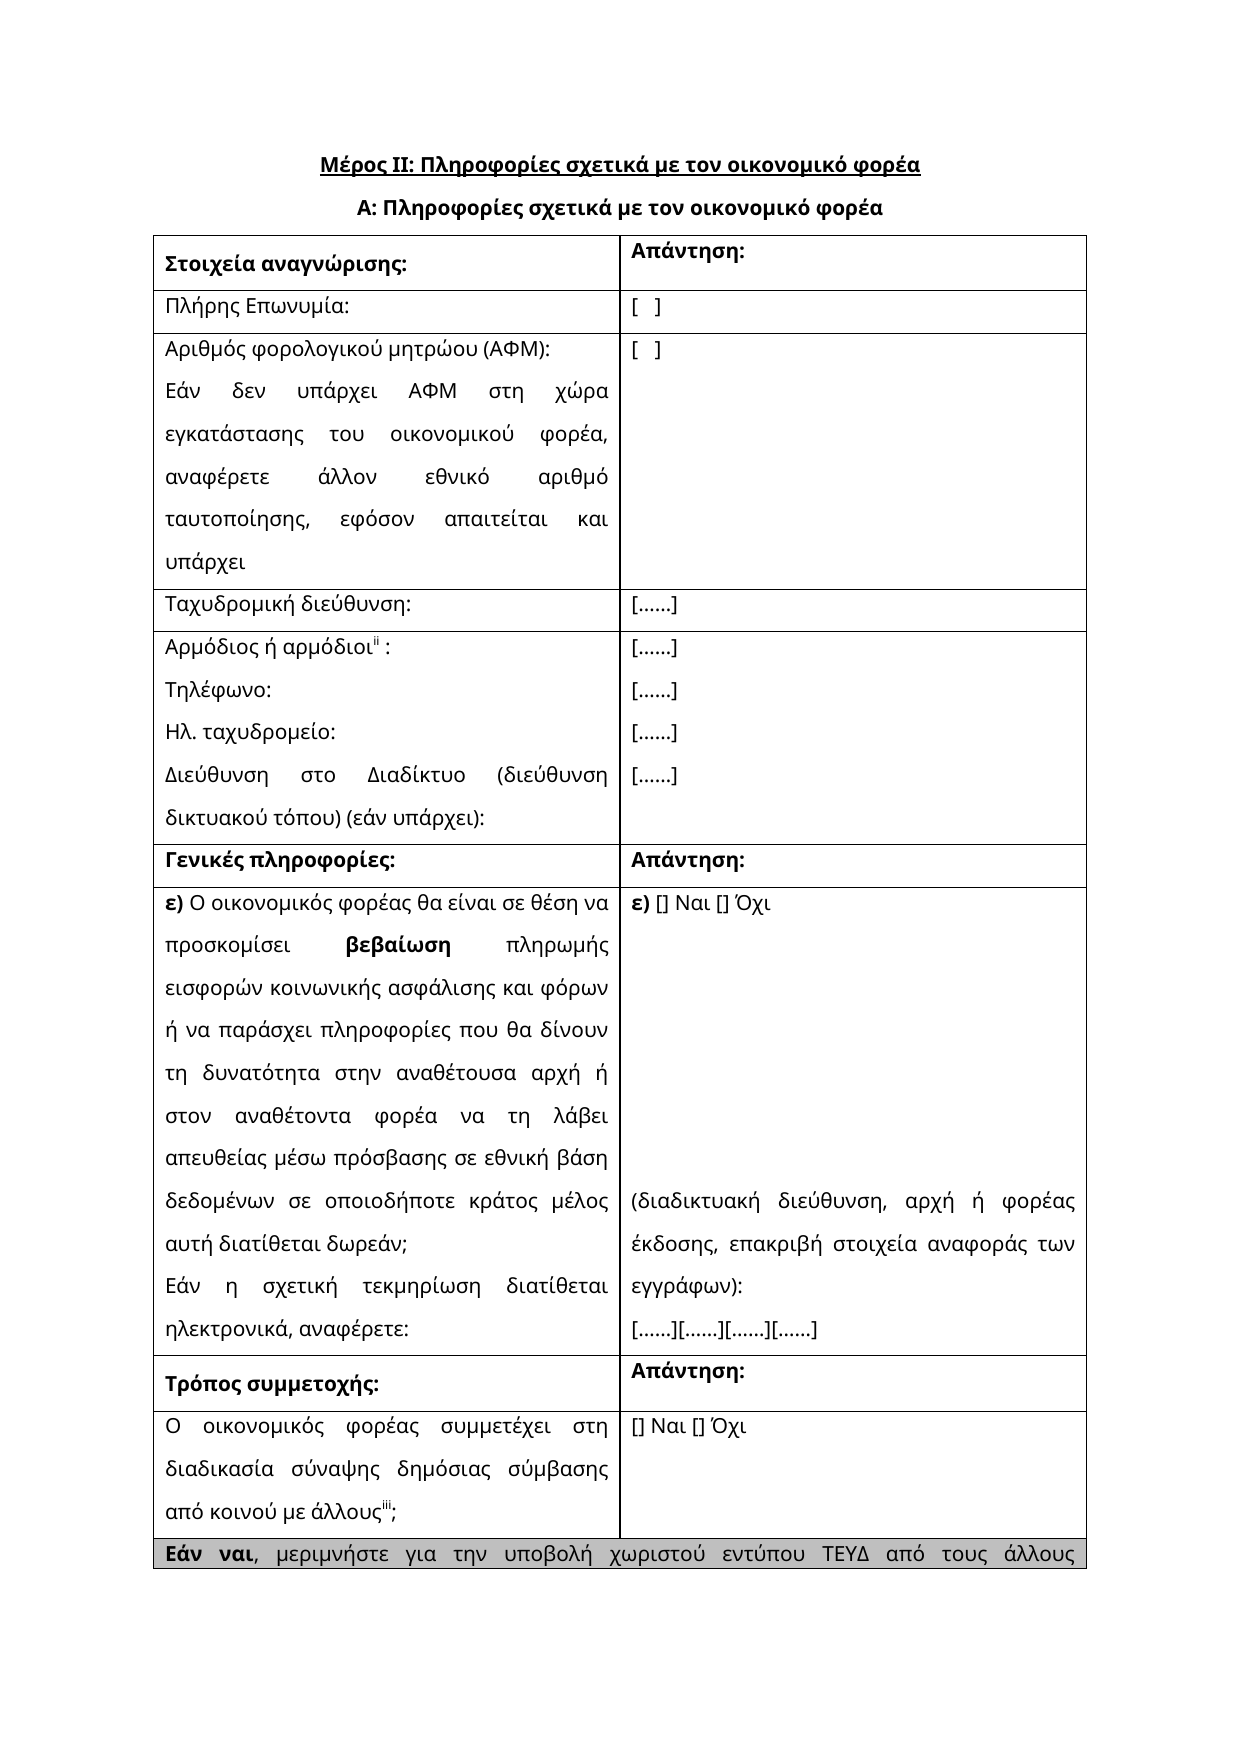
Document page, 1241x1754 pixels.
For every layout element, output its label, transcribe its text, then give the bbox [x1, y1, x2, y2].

table_cell [ ] [621, 334, 1086, 588]
table_cell [……] [621, 590, 1086, 631]
table_cell Απάντηση: [621, 845, 1086, 887]
table_cell Πλήρης Επωνυμία: [154, 291, 619, 333]
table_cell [154, 1539, 1086, 1568]
table_cell [……] [……] [……] [……] [621, 632, 1086, 844]
table_header Απάντηση: [621, 236, 1086, 290]
table_cell Αριθμός φορολογικού μητρώου (ΑΦΜ): Εάν δεν υπάρχει ΑΦΜ στη χώρα εγκατάστασης του οικονομικού φορέα, αναφέρετε άλλον εθνικό αριθμό ταυτοποίησης, εφόσον απαιτείται και υπάρχει [154, 334, 619, 588]
table_header Στοιχεία αναγνώρισης: [154, 236, 619, 290]
text Μέρος II: Πληροφορίες σχετικά με τον οικονομικό φορέα [187, 150, 1053, 178]
table_cell Γενικές πληροφορίες: [154, 845, 619, 887]
table_cell [ ] [621, 291, 1086, 333]
table_cell Ο οικονομικός φορέας συμμετέχει στη διαδικασία σύναψης δημόσιας σύμβασης από κοινού με άλλους; [154, 1412, 619, 1538]
table_cell Αρμόδιος ή αρμόδιοι : Τηλέφωνο: Ηλ. ταχυδρομείο: Διεύθυνση στο Διαδίκτυο (διεύθυνση δικτυακού τόπου) (εάν υπάρχει): [154, 632, 619, 844]
table_cell [] Ναι [] Όχι [621, 1412, 1086, 1538]
table_cell Απάντηση: [621, 1356, 1086, 1411]
table_cell Ταχυδρομική διεύθυνση: [154, 590, 619, 631]
table_cell Τρόπος συμμετοχής: [154, 1356, 619, 1411]
table_cell ε) [] Ναι [] Όχι (διαδικτυακή διεύθυνση, αρχή ή φορέας έκδοσης, επακριβή στοιχεία αναφοράς των εγγράφων): [……][……][……][……] [621, 888, 1086, 1355]
text Α: Πληροφορίες σχετικά με τον οικονομικό φορέα [187, 193, 1053, 221]
table_cell ε) Ο οικονομικός φορέας θα είναι σε θέση να προσκομίσει βεβαίωση πληρωμής εισφορών κοινωνικής ασφάλισης και φόρων ή να παράσχει πληροφορίες που θα δίνουν τη δυνατότητα στην αναθέτουσα αρχή ή στον αναθέτοντα φορέα να τη λάβει απευθείας μέσω πρόσβασης σε εθνική βάση δεδομένων σε οποιοδήποτε κράτος μέλος αυτή διατίθεται δωρεάν; Εάν η σχετική τεκμηρίωση διατίθεται ηλεκτρονικά, αναφέρετε: [154, 888, 619, 1355]
